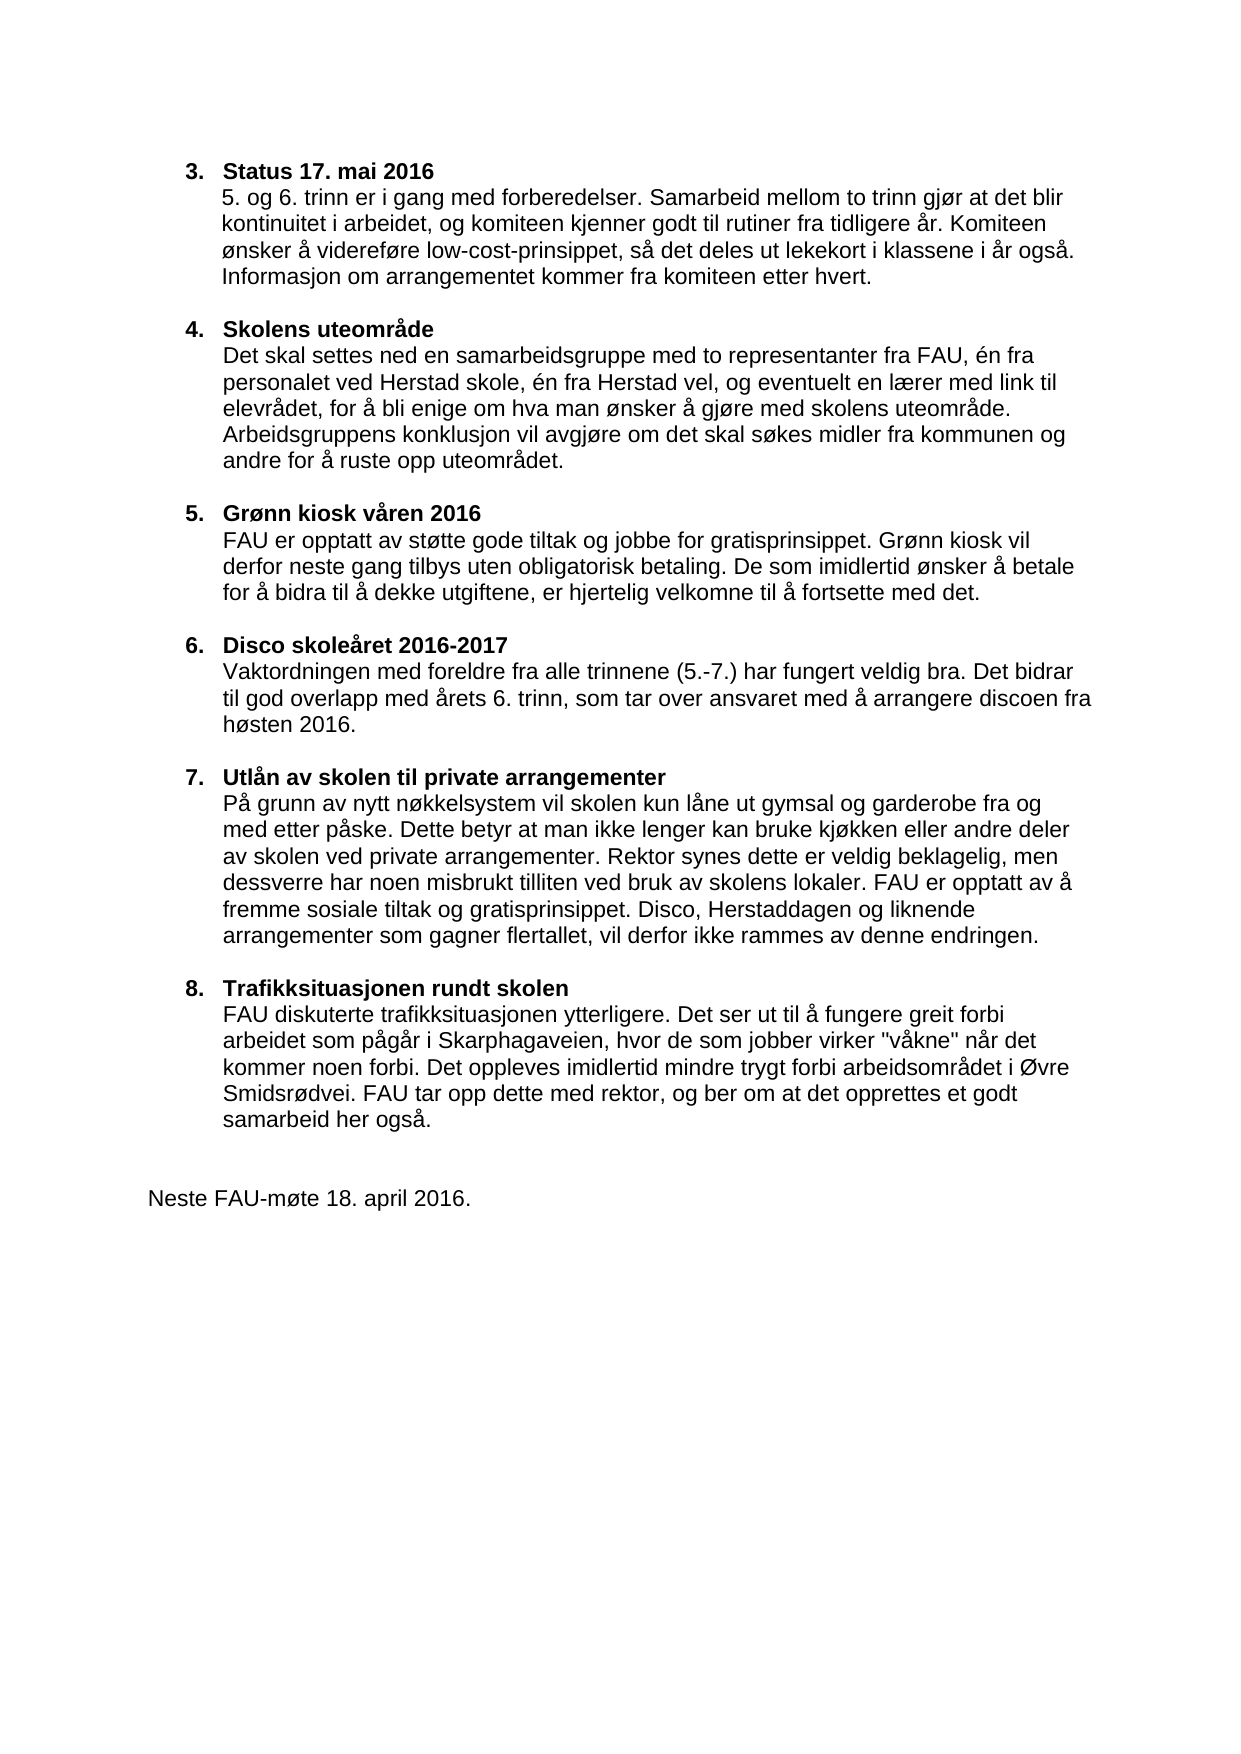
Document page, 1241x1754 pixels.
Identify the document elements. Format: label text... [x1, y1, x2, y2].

list FAU diskuterte trafikksituasjonen ytterligere. Det ser ut til å fungere greit forbi arbeidet som pågår i Skarphagaveien, hvor de som jobber virker "våkne" når det kommer noen forbi. Det oppleves imidlertid mindre trygt forbi arbeidsområdet i Øvre Smidsrødvei. FAU tar opp dette med rektor, og ber om at det opprettes et godt samarbeid her også. [223, 1001, 1093, 1133]
text Neste FAU-møte 18. april 2016. [148, 1185, 1093, 1212]
text 5. og 6. trinn er i gang med forberedelser. Samarbeid mellom to trinn gjør at det blir kontinuitet i arbeidet, og komiteen kjenner godt til rutiner fra tidligere år. Komiteen ønsker å videreføre low-cost-prinsippet, så det deles ut lekekort i klassene i år også. Informasjon om arrangementet kommer fra komiteen etter hvert. [221, 184, 1093, 289]
list Trafikksituasjonen rundt skolen [185, 974, 1093, 1001]
list FAU er opptatt av støtte gode tiltak og jobbe for gratisprinsippet. Grønn kiosk vil derfor neste gang tilbys uten obligatorisk betaling. De som imidlertid ønsker å betale for å bidra til å dekke utgiftene, er hjertelig velkomne til å fortsette med det. [223, 527, 1093, 606]
list Utlån av skolen til private arrangementer På grunn av nytt nøkkelsystem vil skolen kun låne ut gymsal og garderobe fra og med etter påske. Dette betyr at man ikke lenger kan bruke kjøkken eller andre deler av skolen ved private arrangementer. Rektor synes dette er veldig beklagelig, men dessverre har noen misbrukt tilliten ved bruk av skolens lokaler. FAU er opptatt av å fremme sosiale tiltak og gratisprinsippet. Disco, Herstaddagen og liknende arrangementer som gagner flertallet, vil derfor ikke rammes av denne endringen. [185, 764, 1093, 948]
list Status 17. mai 2016 [185, 158, 1093, 184]
list Det skal settes ned en samarbeidsgruppe med to representanter fra FAU, én fra personalet ved Herstad skole, én fra Herstad vel, og eventuelt en lærer med link til elevrådet, for å bli enige om hva man ønsker å gjøre med skolens uteområde. Arbeidsgruppens konklusjon vil avgjøre om det skal søkes midler fra kommunen og andre for å ruste opp uteområdet. [223, 342, 1093, 474]
list Skolens uteområde [185, 316, 1093, 342]
list Grønn kiosk våren 2016 [185, 500, 1093, 527]
list Disco skoleåret 2016-2017 [185, 632, 1093, 658]
list Vaktordningen med foreldre fra alle trinnene (5.-7.) har fungert veldig bra. Det bidrar til god overlapp med årets 6. trinn, som tar over ansvaret med å arrangere discoen fra høsten 2016. [223, 658, 1093, 737]
